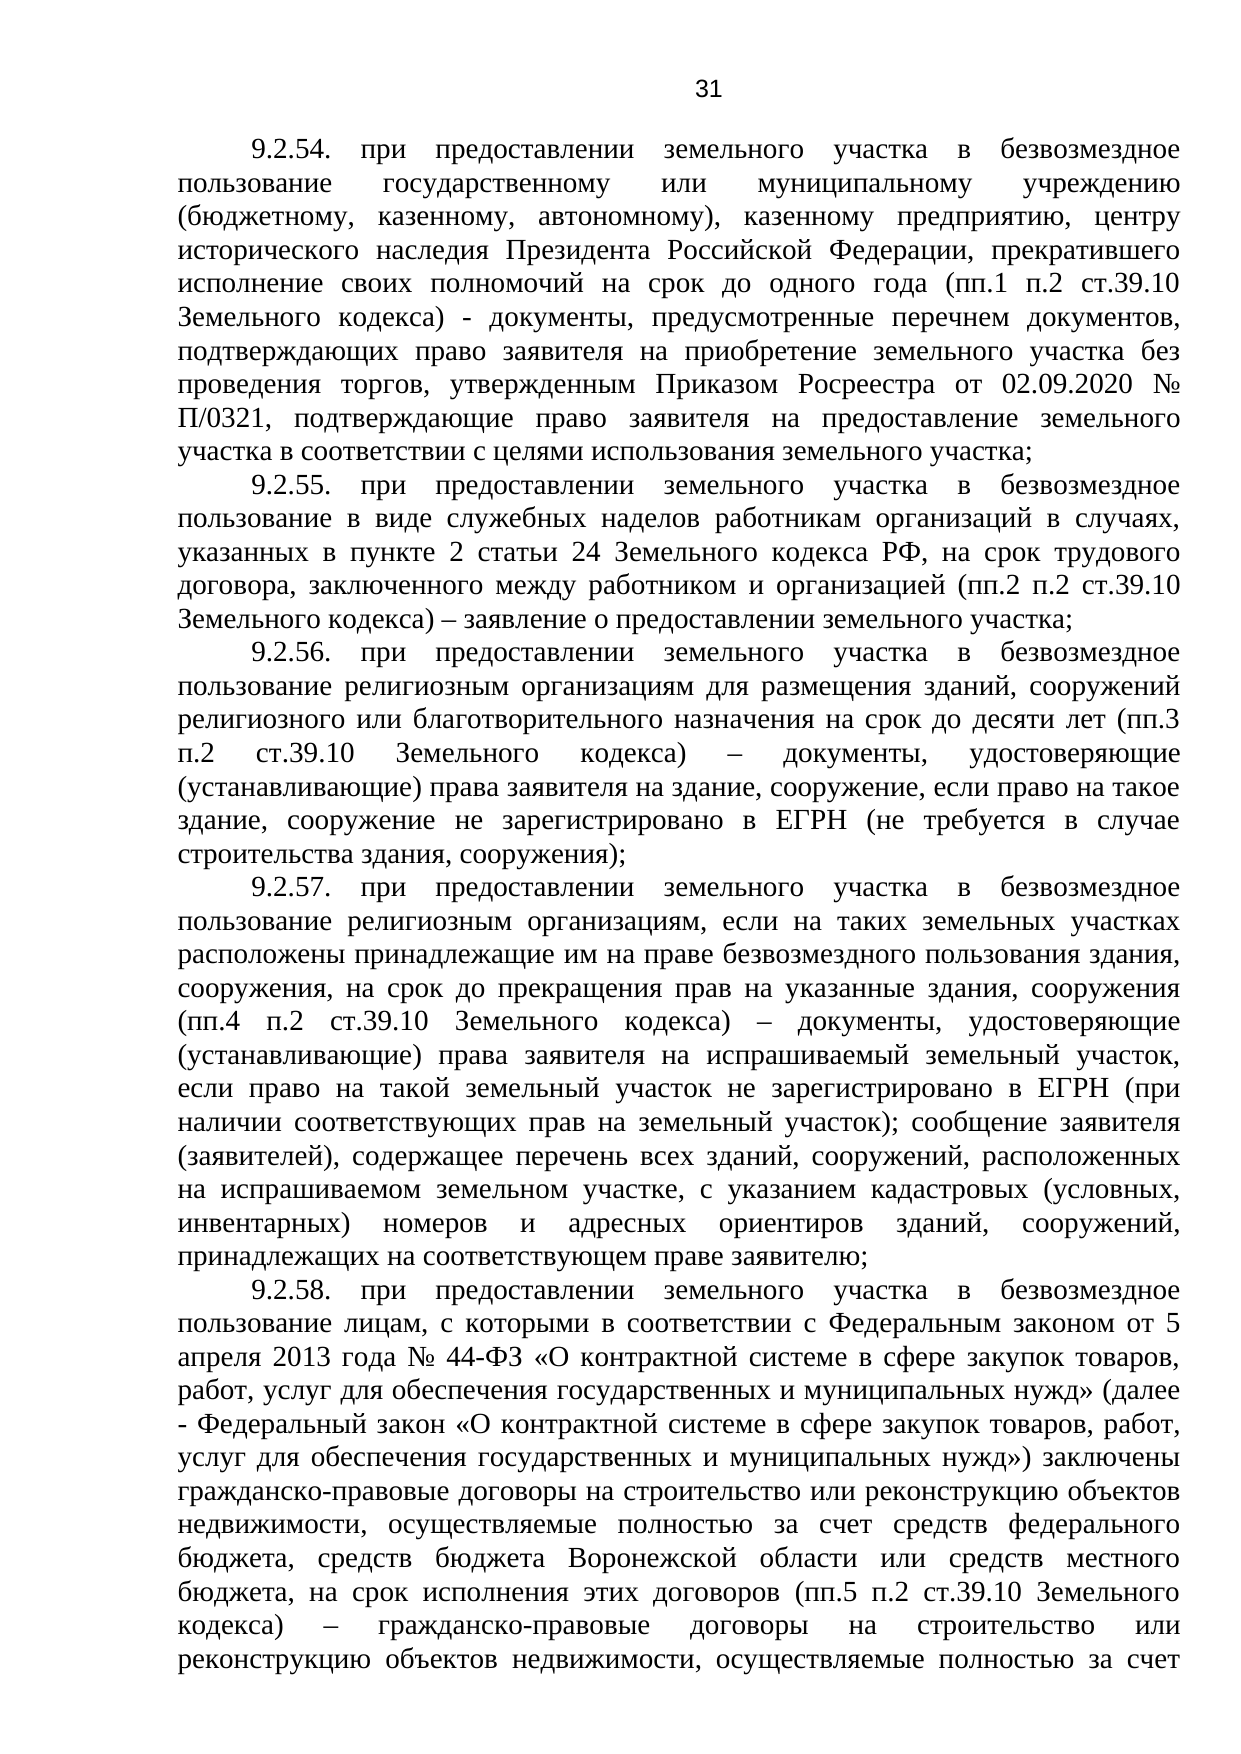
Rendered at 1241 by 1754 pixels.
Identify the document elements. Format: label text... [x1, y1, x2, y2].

text 9.2.55. при предоставлении земельного участка в безвозмездное пользование в виде служебных наделов работникам организаций в случаях, указанных в пункте 2 статьи 24 Земельного кодекса РФ, на срок трудового договора, заключенного между работником и организацией (пп.2 п.2 ст.39.10 Земельного кодекса) – заявление о предоставлении земельного участка; [177, 467, 1181, 634]
text 9.2.54. при предоставлении земельного участка в безвозмездное пользование государственному или муниципальному учреждению (бюджетному, казенному, автономному), казенному предприятию, центру исторического наследия Президента Российской Федерации, прекратившего исполнение своих полномочий на срок до одного года (пп.1 п.2 ст.39.10 Земельного кодекса) - документы, предусмотренные перечнем документов, подтверждающих право заявителя на приобретение земельного участка без проведения торгов, утвержденным Приказом Росреестра от 02.09.2020 № П/0321, подтверждающие право заявителя на предоставление земельного участка в соответствии с целями использования земельного участка; [177, 131, 1181, 467]
text 9.2.56. при предоставлении земельного участка в безвозмездное пользование религиозным организациям для размещения зданий, сооружений религиозного или благотворительного назначения на срок до десяти лет (пп.3 п.2 ст.39.10 Земельного кодекса) – документы, удостоверяющие (устанавливающие) права заявителя на здание, сооружение, если право на такое здание, сооружение не зарегистрировано в ЕГРН (не требуется в случае строительства здания, сооружения); [177, 634, 1181, 869]
text 9.2.57. при предоставлении земельного участка в безвозмездное пользование религиозным организациям, если на таких земельных участках расположены принадлежащие им на праве безвозмездного пользования здания, сооружения, на срок до прекращения прав на указанные здания, сооружения (пп.4 п.2 ст.39.10 Земельного кодекса) – документы, удостоверяющие (устанавливающие) права заявителя на испрашиваемый земельный участок, если право на такой земельный участок не зарегистрировано в ЕГРН (при наличии соответствующих прав на земельный участок); сообщение заявителя (заявителей), содержащее перечень всех зданий, сооружений, расположенных на испрашиваемом земельном участке, с указанием кадастровых (условных, инвентарных) номеров и адресных ориентиров зданий, сооружений, принадлежащих на соответствующем праве заявителю; [177, 869, 1181, 1272]
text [177, 1272, 1181, 1674]
